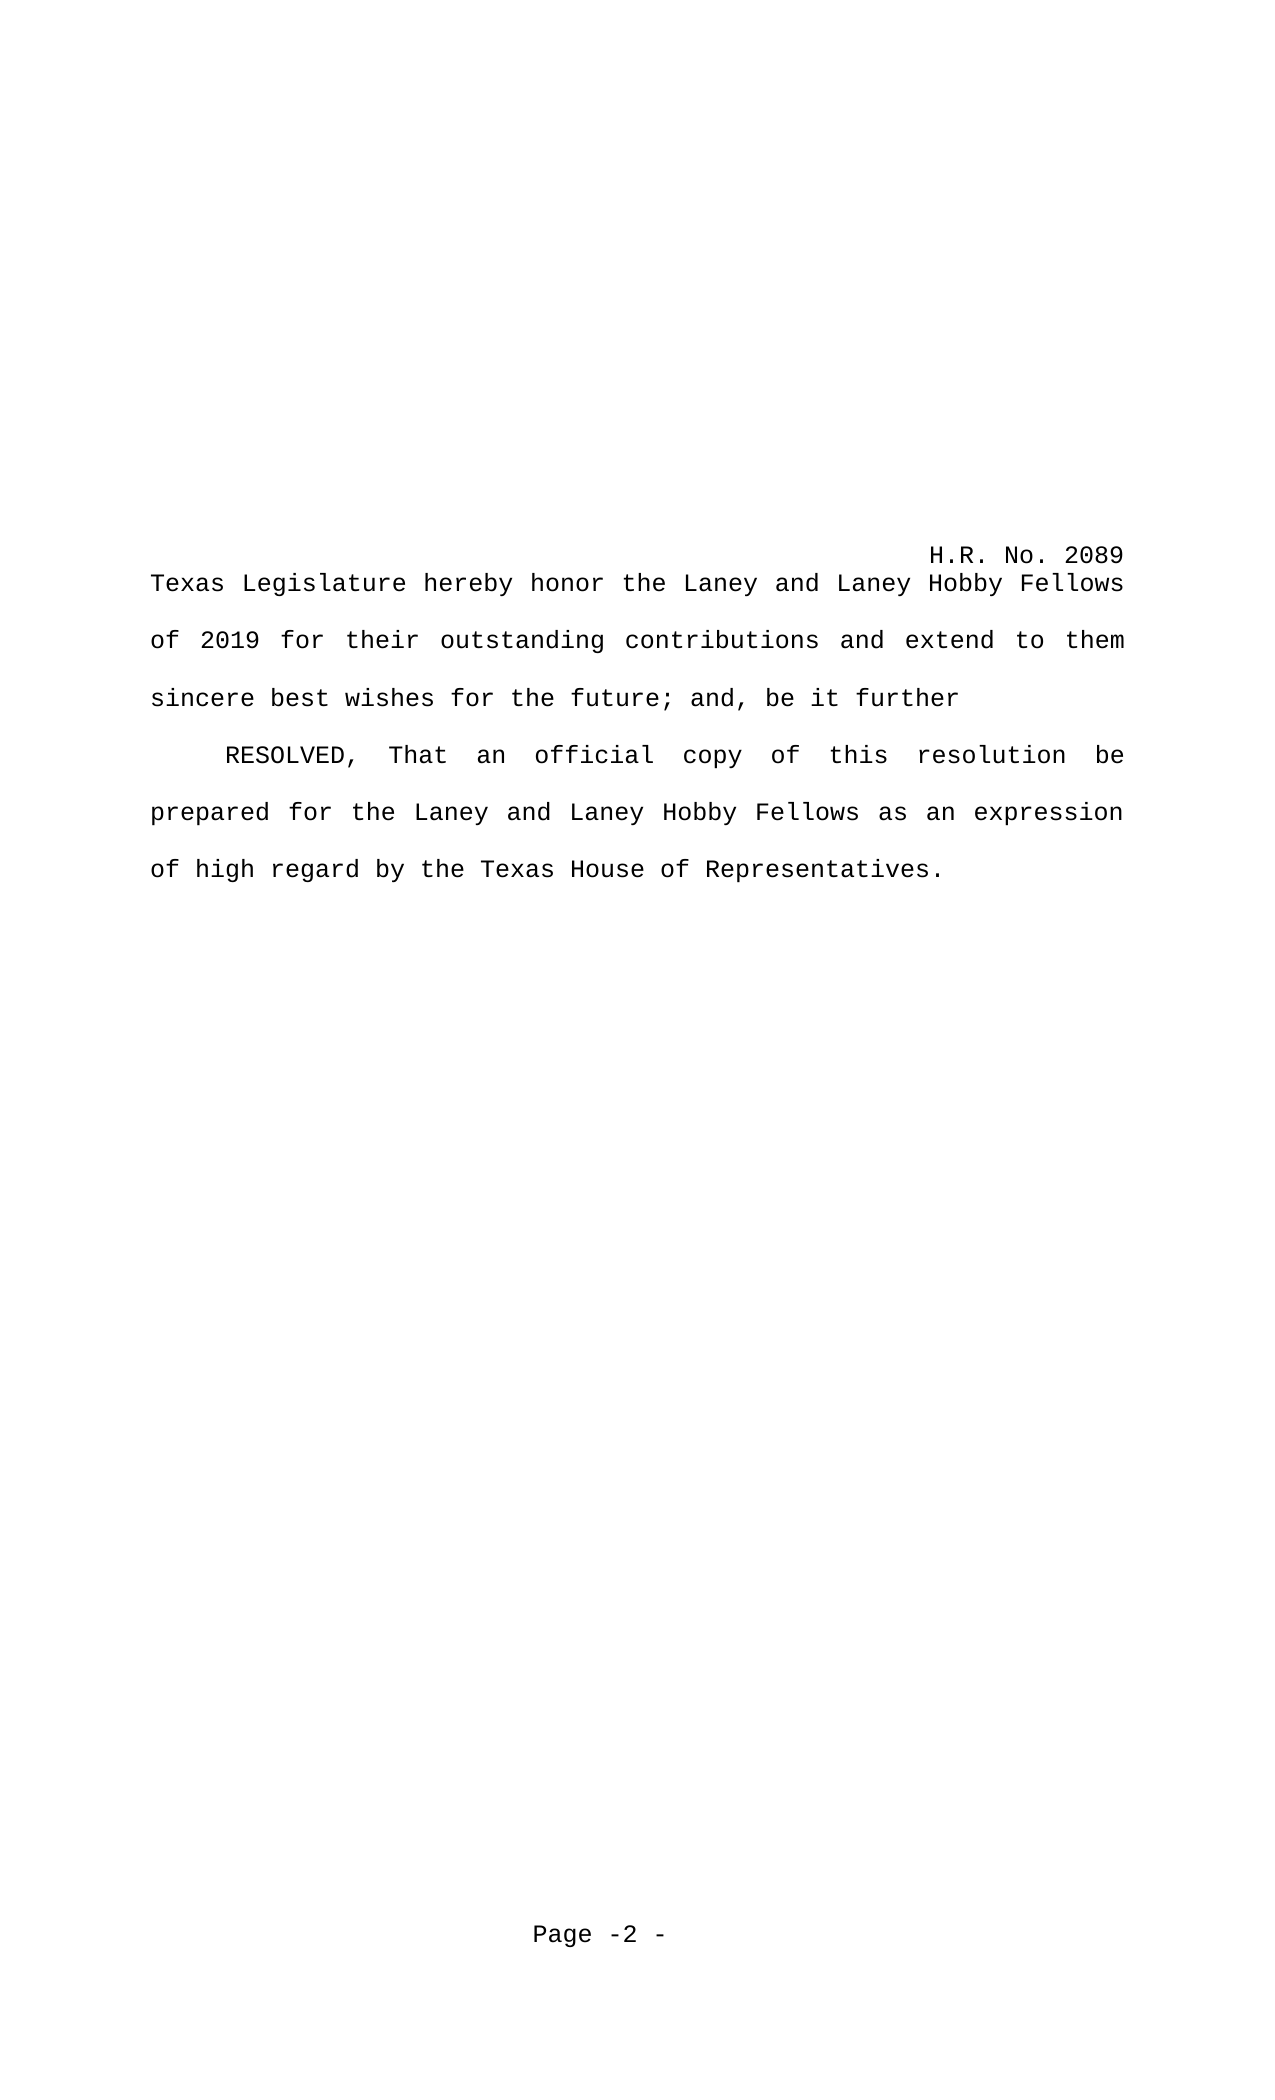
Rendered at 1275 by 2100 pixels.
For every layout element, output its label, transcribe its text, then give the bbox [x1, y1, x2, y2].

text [150, 571, 1125, 713]
text RESOLVED, That an official copy of this resolution be prepared for the Laney and Laney Hobby Fellows as an expression of high regard by the Texas House of Representatives. [150, 742, 1125, 885]
